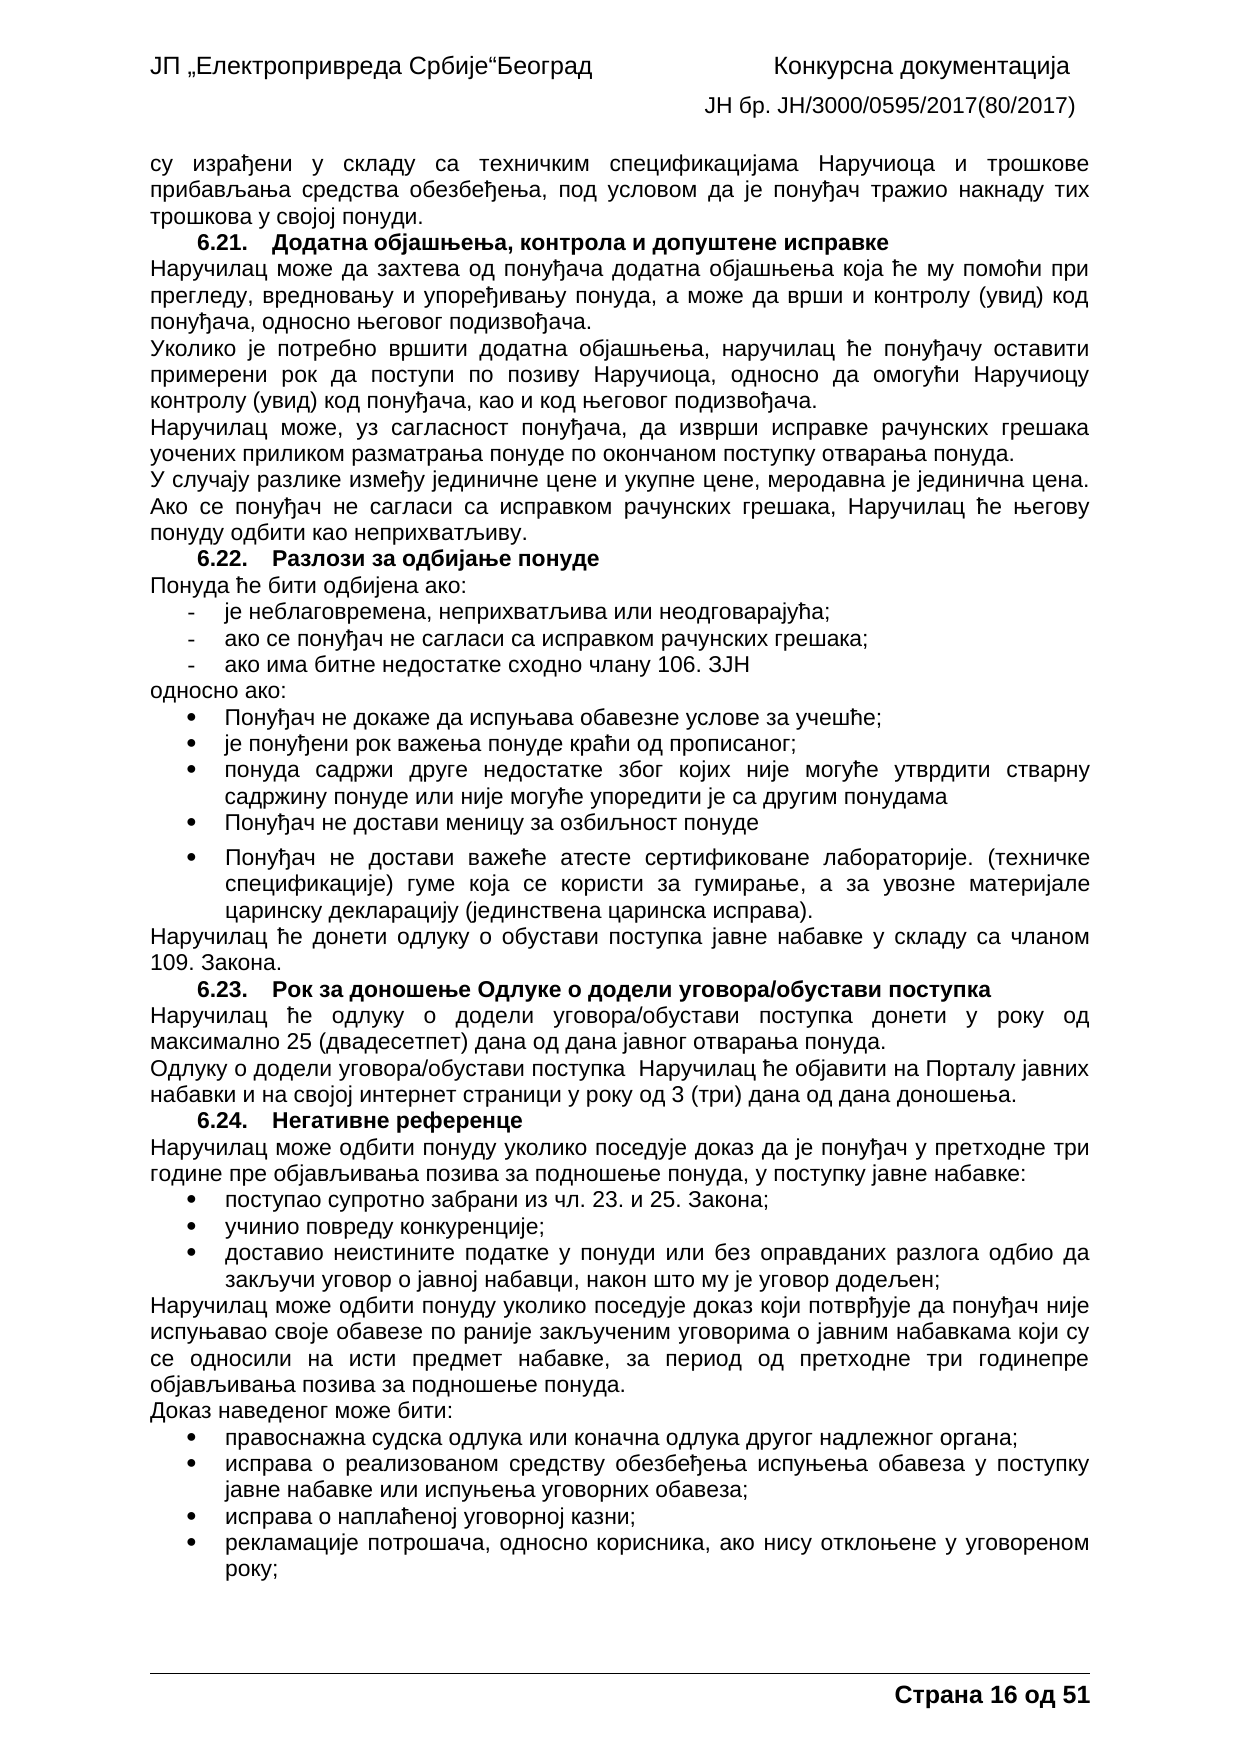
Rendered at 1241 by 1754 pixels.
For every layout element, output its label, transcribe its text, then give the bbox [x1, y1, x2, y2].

text Наручилац ће одлуку о додели уговора/обустави поступка донети у року од максимално 25 (двадесетпет) дана од дана јавног отварања понуда. [150, 1002, 1090, 1055]
list је неблаговремена, неприхватљива или неодговарајућа; [187, 598, 1090, 624]
list је понуђени рок важења понуде краћи од прописаног; [187, 730, 1090, 756]
list ако се понуђач не сагласи са исправком рачунских грешака; [187, 624, 1090, 651]
list Рок за доношење Одлуке о додели уговора/обустави поступка [197, 976, 1090, 1002]
text Уколико је потребно вршити додатна објашњења, наручилац ће понуђачу оставити примерени рок да поступи по позиву Наручиоца, односно да омогући Наручиоцу контролу (увид) код понуђача, као и код његовог подизвођача. [150, 334, 1090, 413]
list ако има битне недостатке сходно члану 106. ЗЈН [187, 651, 1090, 677]
list Понуђач не докаже да испуњава обавезне услове за учешће; [187, 704, 1090, 730]
text исправа о наплаћеној уговорној казни; [187, 1503, 1090, 1529]
list понуда садржи друге недостатке због којих није могуће утврдити стварну садржину понуде или није могуће упоредити је са другим понудама [187, 756, 1090, 809]
text Доказ наведеног може бити: [150, 1397, 1090, 1424]
text Наручилац може, уз сагласност понуђача, да изврши исправке рачунских грешака уочених приликом разматрања понуде по окончаном поступку отварања понуда. [150, 413, 1090, 466]
text Наручилац ће донети одлуку о обустави поступка јавне набавке у складу са чланом 109. Закона. [150, 923, 1090, 976]
text доставио неистините податке у понуди или без оправданих разлога одбио да закључи уговор о јавној набавци, након што му је уговор додељен; [187, 1239, 1090, 1292]
list Негативне референце [197, 1107, 1090, 1134]
text правоснажна судска одлука или коначна одлука другог надлежног органа; [187, 1424, 1090, 1450]
list Разлози за одбијање понуде [197, 545, 1090, 572]
text Понуда ће бити одбијена ако: [150, 572, 1090, 598]
text Наручилац може да захтева од понуђача додатна објашњења која ће му помоћи при прегледу, вредновању и упоређивању понуда, а може да врши и контролу (увид) код понуђача, односно његовог подизвођача. [150, 255, 1090, 334]
text Наручилац може одбити понуду уколико поседује доказ који потврђује да понуђач није испуњавао своје обавезе по раније закљученим уговорима о јавним набавкама који су се односили на исти предмет набавке, за период од претходне три годинепре објављивања позива за подношење понуда. [150, 1292, 1090, 1397]
list Понуђач не достави важеће атесте сертификоване лабораторије. (техничке спецификације) гуме која се користи за гумирање, а за увозне материјале царинску декларацију (јединствена царинска исправа). [187, 844, 1090, 923]
text У случају разлике између јединичне цене и укупне цене, меродавна је јединична цена. Ако се понуђач не сагласи са исправком рачунских грешака, Наручилац ће његову понуду одбити као неприхватљиву. [150, 466, 1090, 545]
text поступао супротно забрани из чл. 23. и 25. Закона; [187, 1186, 1090, 1213]
list односно ако: [150, 677, 1090, 704]
list Понуђач не достави меницу за озбиљност понуде [187, 809, 1090, 836]
text рекламације потрошача, односно корисника, ако нису отклоњене у уговореном року; [187, 1529, 1090, 1582]
text Наручилац може одбити понуду уколико поседује доказ да је понуђач у претходне три године пре објављивања позива за подношење понуда, у поступку јавне набавке: [150, 1134, 1090, 1186]
list Додатна објашњења, контрола и допуштене исправке [197, 229, 1090, 255]
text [150, 150, 1090, 229]
text учинио повреду конкуренције; [187, 1213, 1090, 1239]
text Одлуку о додели уговора/обустави поступка Наручилац ће објавити на Порталу јавних набавки и на својој интернет страници у року од 3 (три) дана од дана доношења. [150, 1055, 1090, 1107]
text исправа о реализованом средству обезбеђења испуњења обавеза у поступку јавне набавке или испуњења уговорних обавеза; [187, 1450, 1090, 1503]
